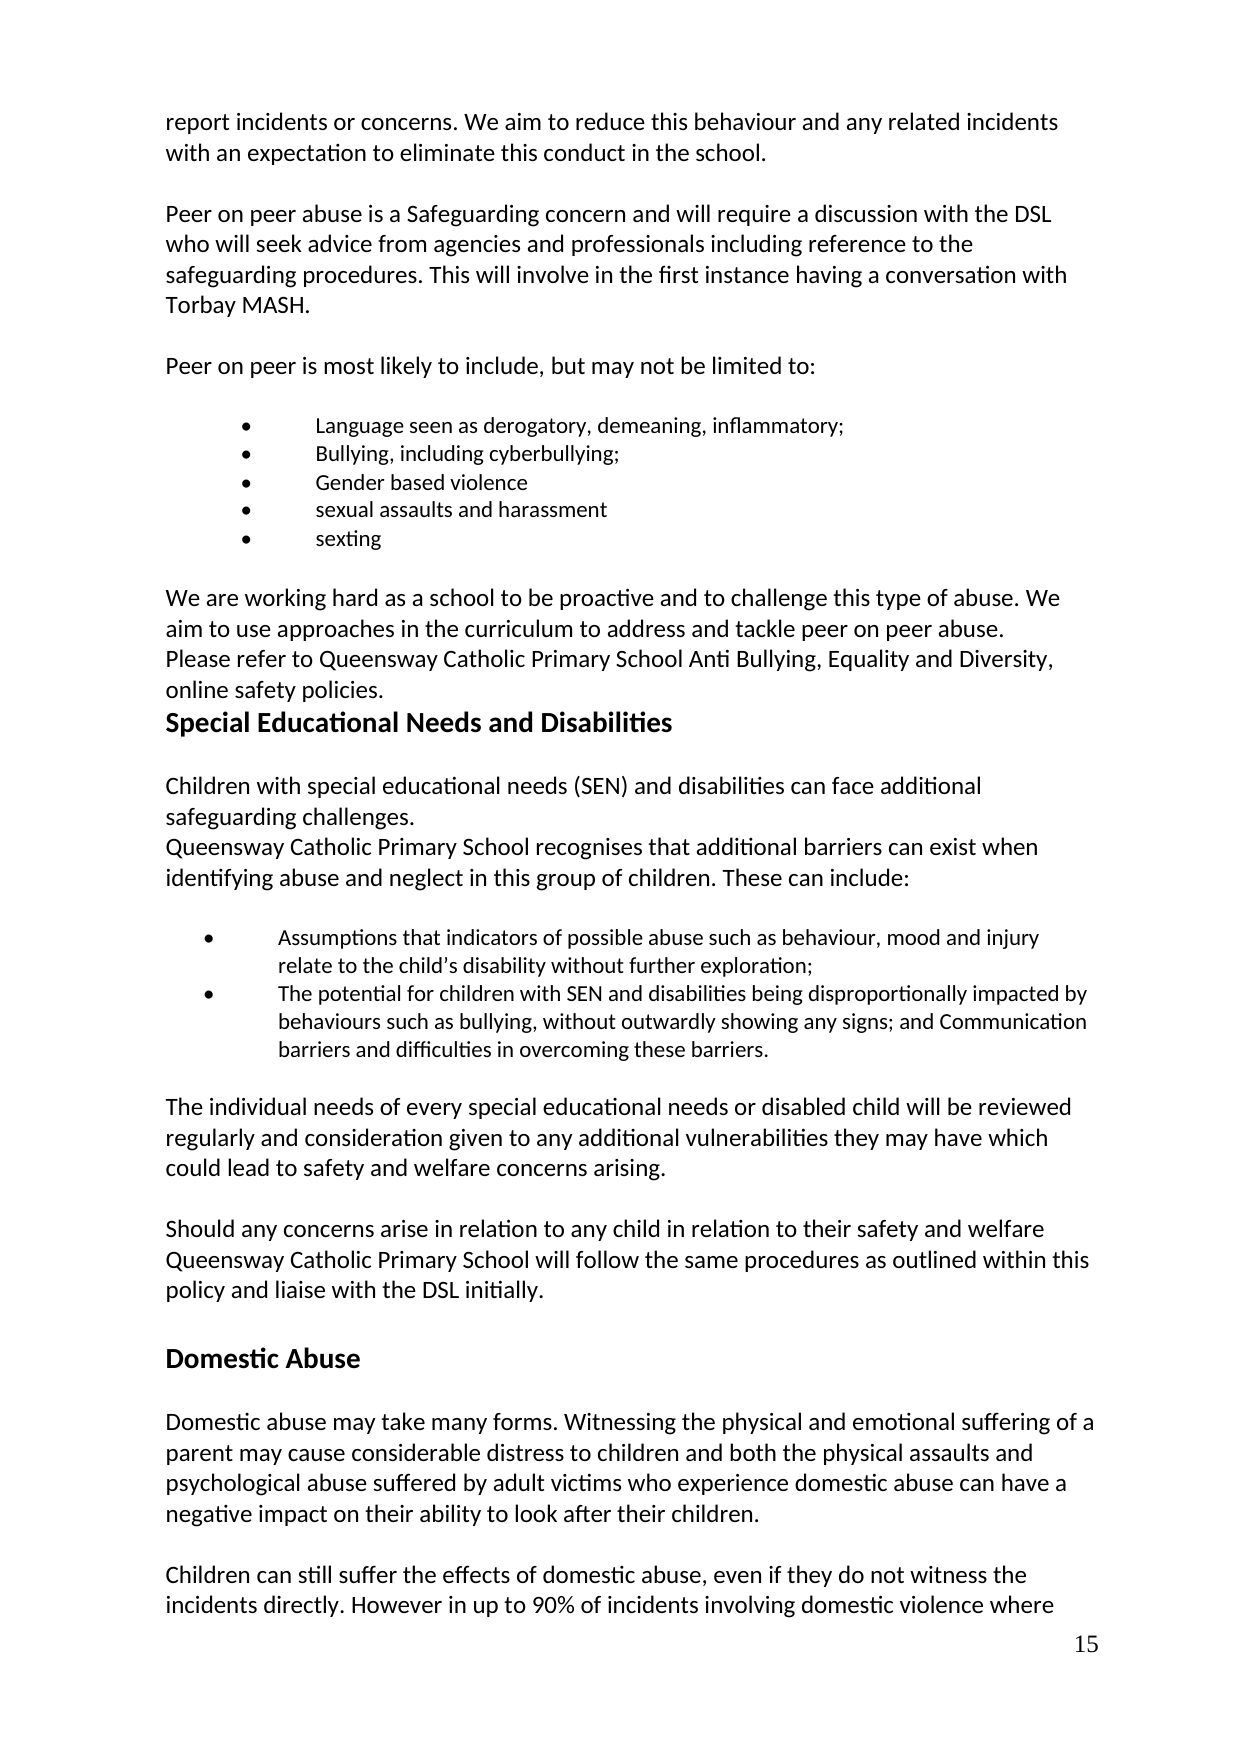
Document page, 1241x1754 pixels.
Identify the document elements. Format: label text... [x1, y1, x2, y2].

text Domestic Abuse [165, 1340, 1098, 1376]
text Peer on peer is most likely to include, but may not be limited to: [165, 351, 1098, 381]
list Gender based violence [240, 468, 1098, 496]
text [165, 1559, 1098, 1620]
list sexting [240, 524, 1098, 552]
text Should any concerns arise in relation to any child in relation to their safety and welfare Queensway Catholic Primary School will follow the same procedures as outlined within this policy and liaise with the DSL initially. [165, 1213, 1098, 1305]
list Language seen as derogatory, demeaning, inflammatory; [240, 412, 1098, 439]
list The potential for children with SEN and disabilities being disproportionally impacted by behaviours such as bullying, without outwardly showing any signs; and Communication barriers and difficulties in overcoming these barriers. [203, 979, 1098, 1063]
list Assumptions that indicators of possible abuse such as behaviour, mood and injury relate to the child’s disability without further exploration; [203, 923, 1098, 979]
text Children with special educational needs (SEN) and disabilities can face additional safeguarding challenges. [165, 770, 1098, 831]
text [165, 106, 1098, 167]
text Special Educational Needs and Disabilities [165, 704, 1098, 740]
list sexual assaults and harassment [240, 496, 1098, 524]
text Domestic abuse may take many forms. Witnessing the physical and emotional suffering of a parent may cause considerable distress to children and both the physical assaults and psychological abuse suffered by adult victims who experience domestic abuse can have a negative impact on their ability to look after their children. [165, 1407, 1098, 1529]
text Peer on peer abuse is a Safeguarding concern and will require a discussion with the DSL who will seek advice from agencies and professionals including reference to the safeguarding procedures. This will involve in the first instance having a conversation with [165, 198, 1098, 289]
list Bullying, including cyberbullying; [240, 439, 1098, 468]
text Queensway Catholic Primary School recognises that additional barriers can exist when identifying abuse and neglect in this group of children. These can include: [165, 831, 1098, 892]
text Torbay MASH. [165, 289, 1098, 320]
text Please refer to Queensway Catholic Primary School Anti Bullying, Equality and Diversity, online safety policies. [165, 643, 1098, 704]
text The individual needs of every special educational needs or disabled child will be reviewed regularly and consideration given to any additional vulnerabilities they may have which could lead to safety and welfare concerns arising. [165, 1091, 1098, 1183]
text We are working hard as a school to be proactive and to challenge this type of abuse. We aim to use approaches in the curriculum to address and tackle peer on peer abuse. [165, 582, 1098, 643]
